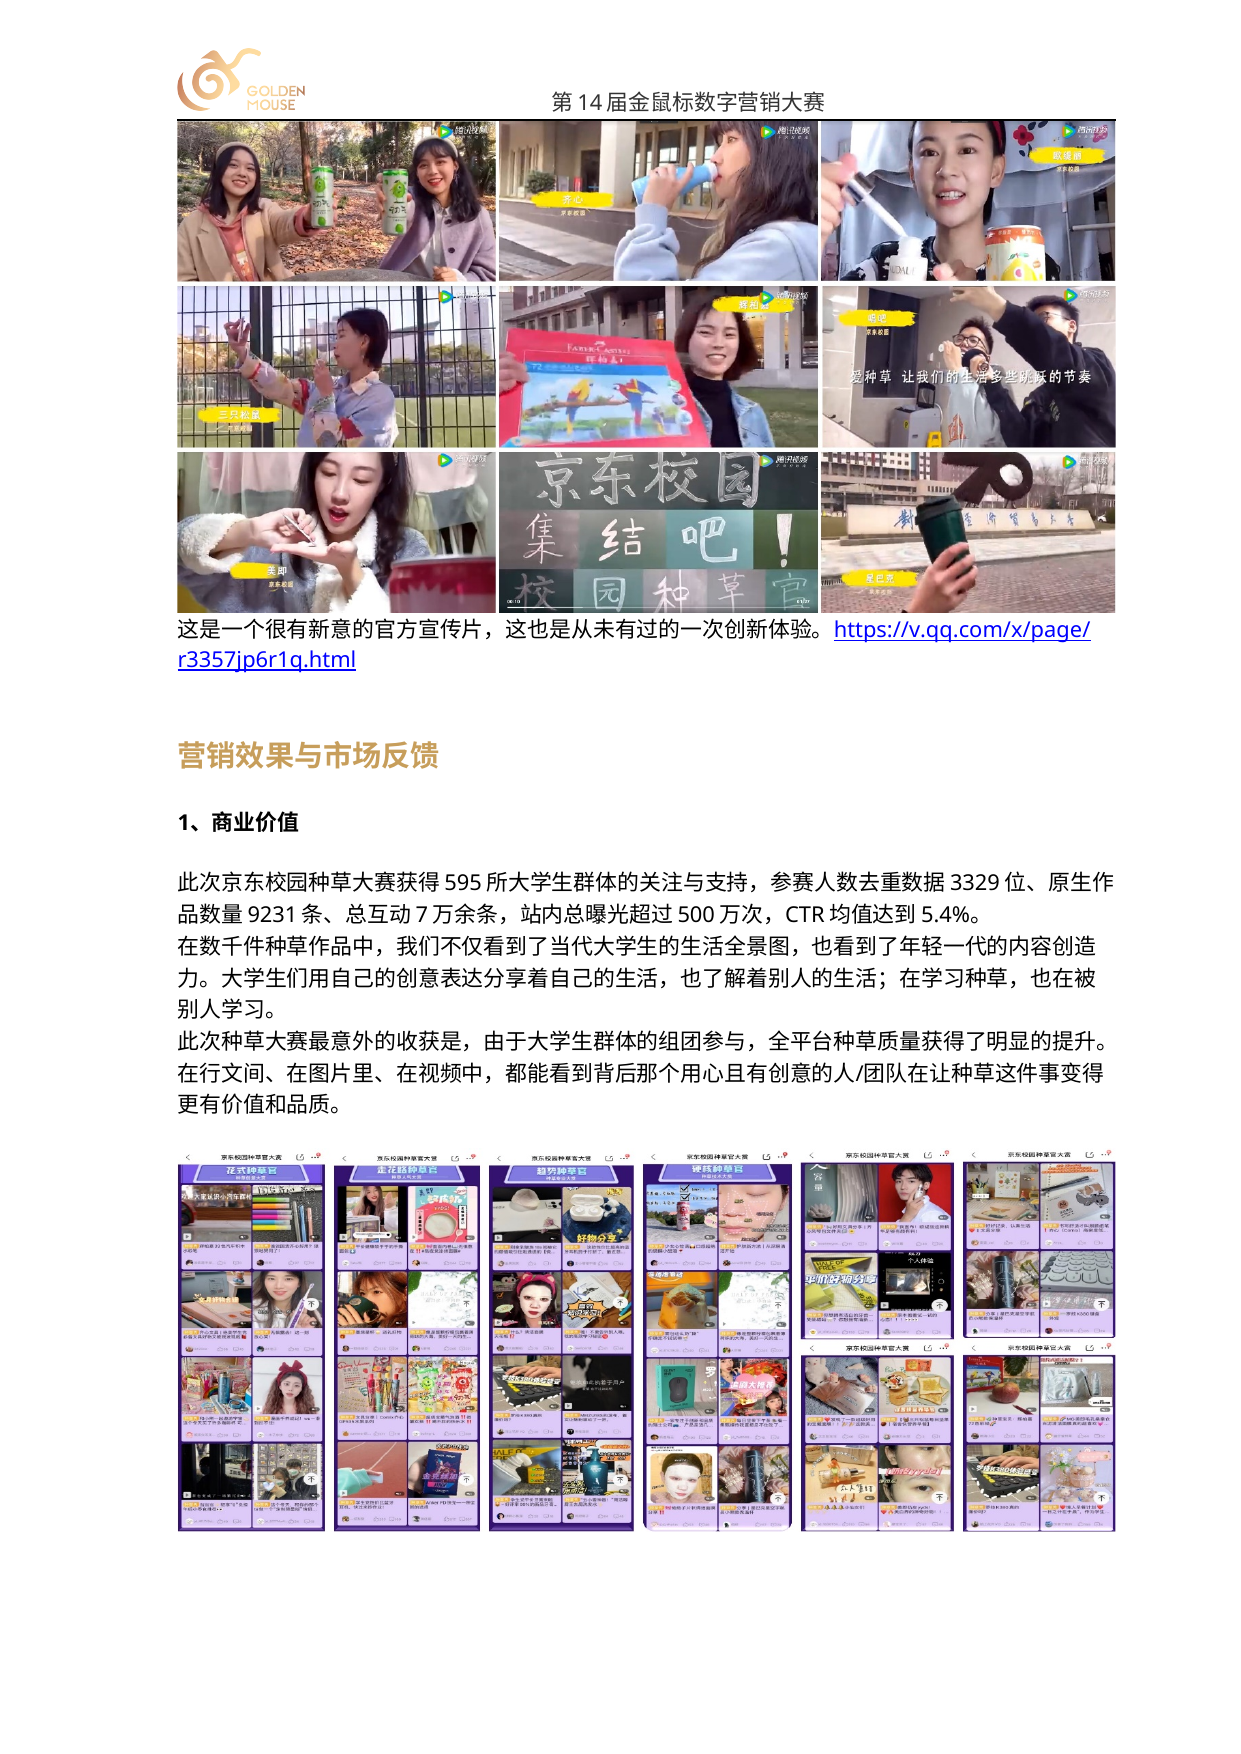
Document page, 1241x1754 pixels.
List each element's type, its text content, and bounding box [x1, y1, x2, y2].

text 此次京东校园种草大赛获得595所大学生群体的关注与支持，参赛人数去重数据3329位、原生作品数量9231条、总互动7万余条，站内总曝光超过500万次，CTR均值达到5.4%。 [177, 865, 1116, 929]
picture [177, 48, 305, 111]
text 1、商业价值 [177, 804, 1116, 836]
picture [177, 121, 1116, 613]
text 这是一个很有新意的官方宣传片，这也是从未有过的一次创新体验。https://v.qq.com/x/page/r3357jp6r1q.html [177, 613, 1116, 674]
picture [177, 1148, 1116, 1532]
text 此次种草大赛最意外的收获是，由于大学生群体的组团参与，全平台种草质量获得了明显的提升。在行文间、在图片里、在视频中，都能看到背后那个用心且有创意的人/团队在让种草这件事变得更有价值和品质。 [177, 1024, 1116, 1119]
text 在数千件种草作品中，我们不仅看到了当代大学生的生活全景图，也看到了年轻一代的内容创造力。大学生们用自己的创意表达分享着自己的生活，也了解着别人的生活；在学习种草，也在被别人学习。 [177, 929, 1116, 1024]
text 营销效果与市场反馈 [177, 733, 1116, 775]
